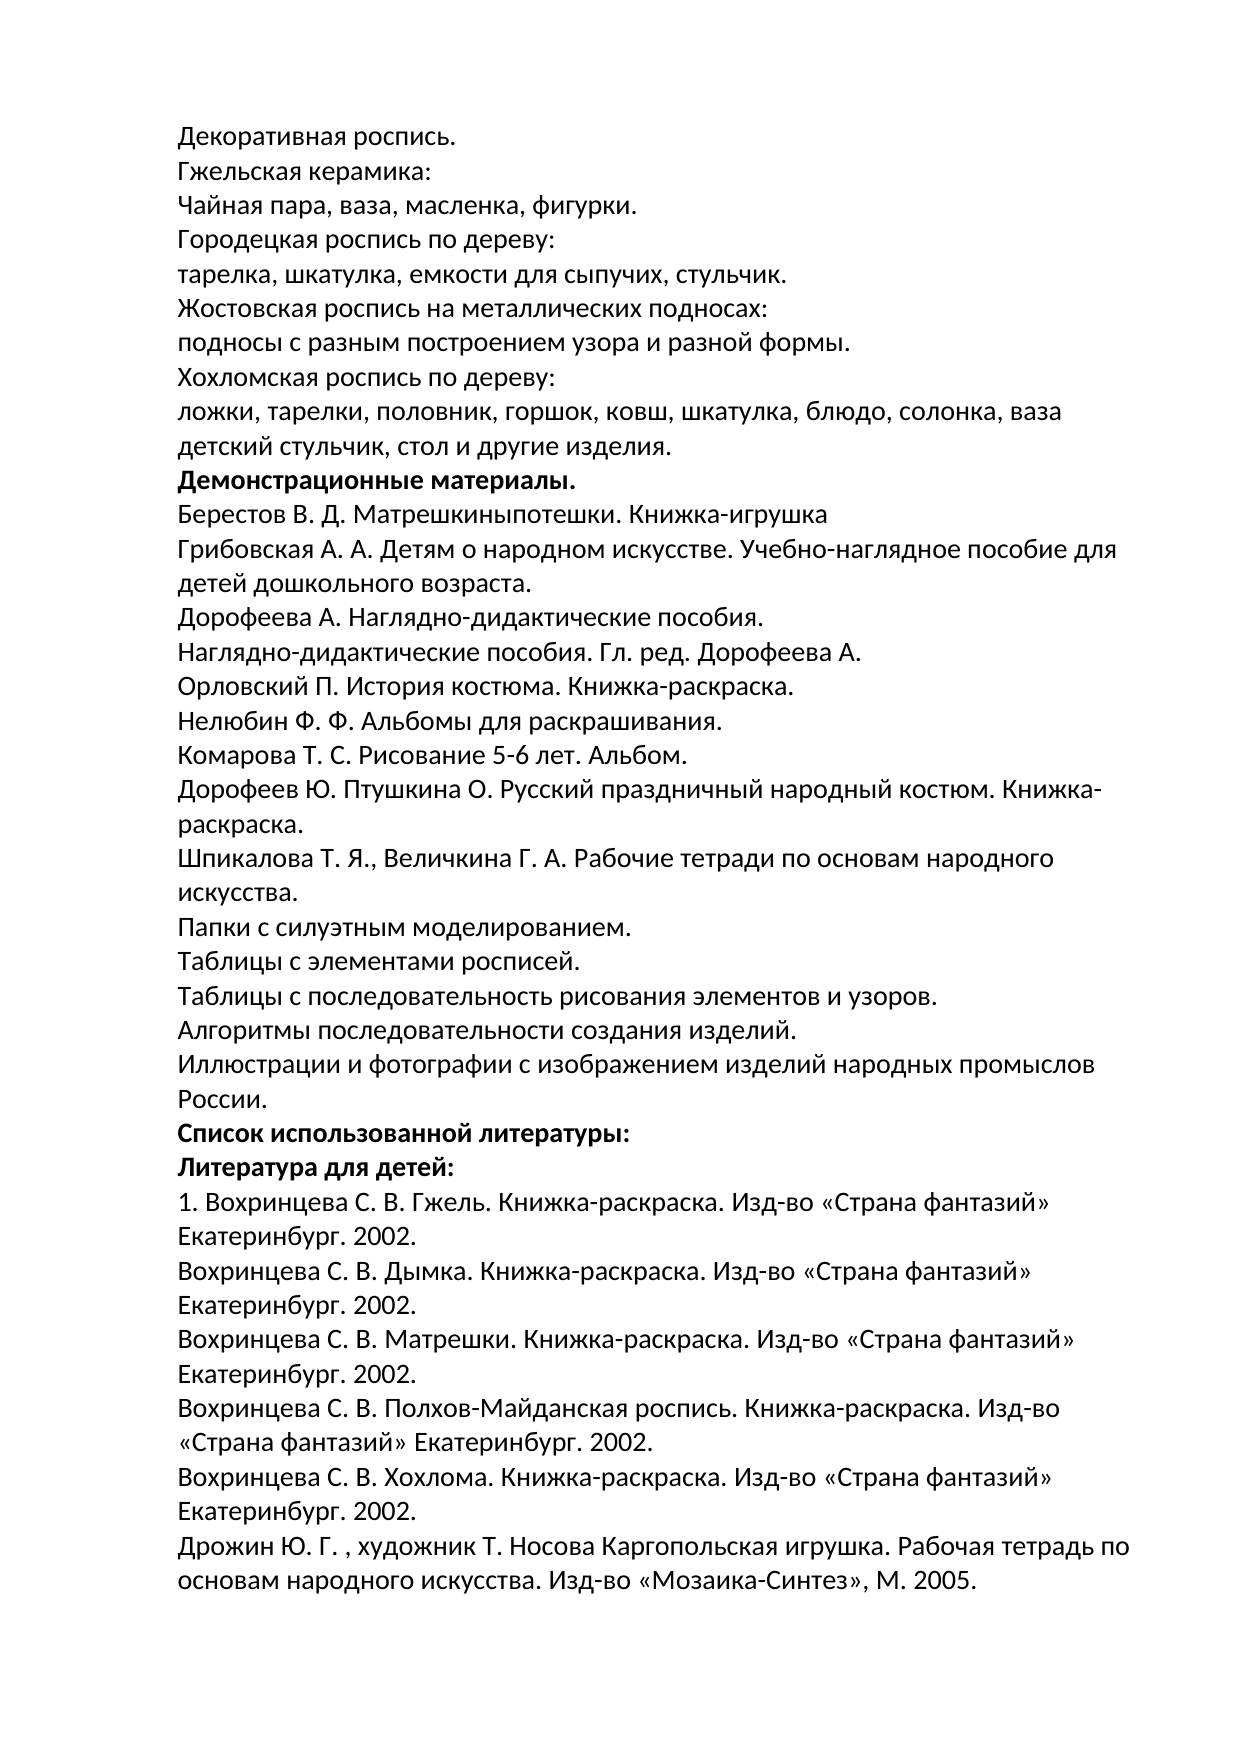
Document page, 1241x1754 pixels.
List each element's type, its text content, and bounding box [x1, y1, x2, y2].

text Чайная пара, ваза, масленка, фигурки. [177, 187, 1152, 221]
text Городецкая роспись по дереву: [177, 221, 1152, 256]
text Наглядно-дидактические пособия. Гл. ред. Дорофеева А. [177, 634, 1152, 668]
text Дорофеев Ю. Птушкина О. Русский праздничный народный костюм. Книжка-раскраска. [177, 771, 1152, 840]
text ложки, тарелки, половник, горшок, ковш, шкатулка, блюдо, солонка, ваза детский стульчик, стол и другие изделия. [177, 393, 1152, 462]
text Вохринцева С. В. Дымка. Книжка-раскраска. Изд-во «Страна фантазий» Екатеринбург. 2002. [177, 1252, 1152, 1321]
text подносы с разным построением узора и разной формы. [177, 324, 1152, 359]
text Иллюстрации и фотографии с изображением изделий народных промыслов России. [177, 1046, 1152, 1115]
text Жостовская роспись на металлических подносах: [177, 290, 1152, 324]
text Алгоритмы последовательности создания изделий. [177, 1012, 1152, 1046]
text Вохринцева С. В. Хохлома. Книжка-раскраска. Изд-во «Страна фантазий» Екатеринбург. 2002. [177, 1459, 1152, 1527]
text Грибовская А. А. Детям о народном искусстве. Учебно-наглядное пособие для детей дошкольного возраста. [177, 531, 1152, 599]
text Дрожин Ю. Г. , художник Т. Носова Каргопольская игрушка. Рабочая тетрадь по основам народного искусства. Изд-во «Мозаика-Синтез», М. 2005. [177, 1527, 1152, 1596]
text Декоративная роспись. [177, 118, 1152, 152]
text Дорофеева А. Наглядно-дидактические пособия. [177, 599, 1152, 634]
text Папки с силуэтным моделированием. [177, 909, 1152, 943]
text 1. Вохринцева С. В. Гжель. Книжка-раскраска. Изд-во «Страна фантазий» Екатеринбург. 2002. [177, 1184, 1152, 1252]
text Литература для детей: [177, 1149, 1152, 1184]
text Демонстрационные материалы. [177, 462, 1152, 496]
text Вохринцева С. В. Полхов-Майданская роспись. Книжка-раскраска. Изд-во «Страна фантазий» Екатеринбург. 2002. [177, 1390, 1152, 1459]
text Таблицы с последовательность рисования элементов и узоров. [177, 977, 1152, 1012]
text Комарова Т. С. Рисование 5-6 лет. Альбом. [177, 737, 1152, 771]
text Гжельская керамика: [177, 152, 1152, 187]
text Вохринцева С. В. Матрешки. Книжка-раскраска. Изд-во «Страна фантазий» Екатеринбург. 2002. [177, 1321, 1152, 1390]
text Нелюбин Ф. Ф. Альбомы для раскрашивания. [177, 702, 1152, 737]
text Таблицы с элементами росписей. [177, 943, 1152, 977]
text Шпикалова Т. Я., Величкина Г. А. Рабочие тетради по основам народного искусства. [177, 840, 1152, 909]
text Орловский П. История костюма. Книжка-раскраска. [177, 668, 1152, 702]
text Берестов В. Д. Матрешкиныпотешки. Книжка-игрушка [177, 496, 1152, 531]
text Хохломская роспись по дереву: [177, 359, 1152, 393]
text Список использованной литературы: [177, 1115, 1152, 1149]
text тарелка, шкатулка, емкости для сыпучих, стульчик. [177, 256, 1152, 290]
